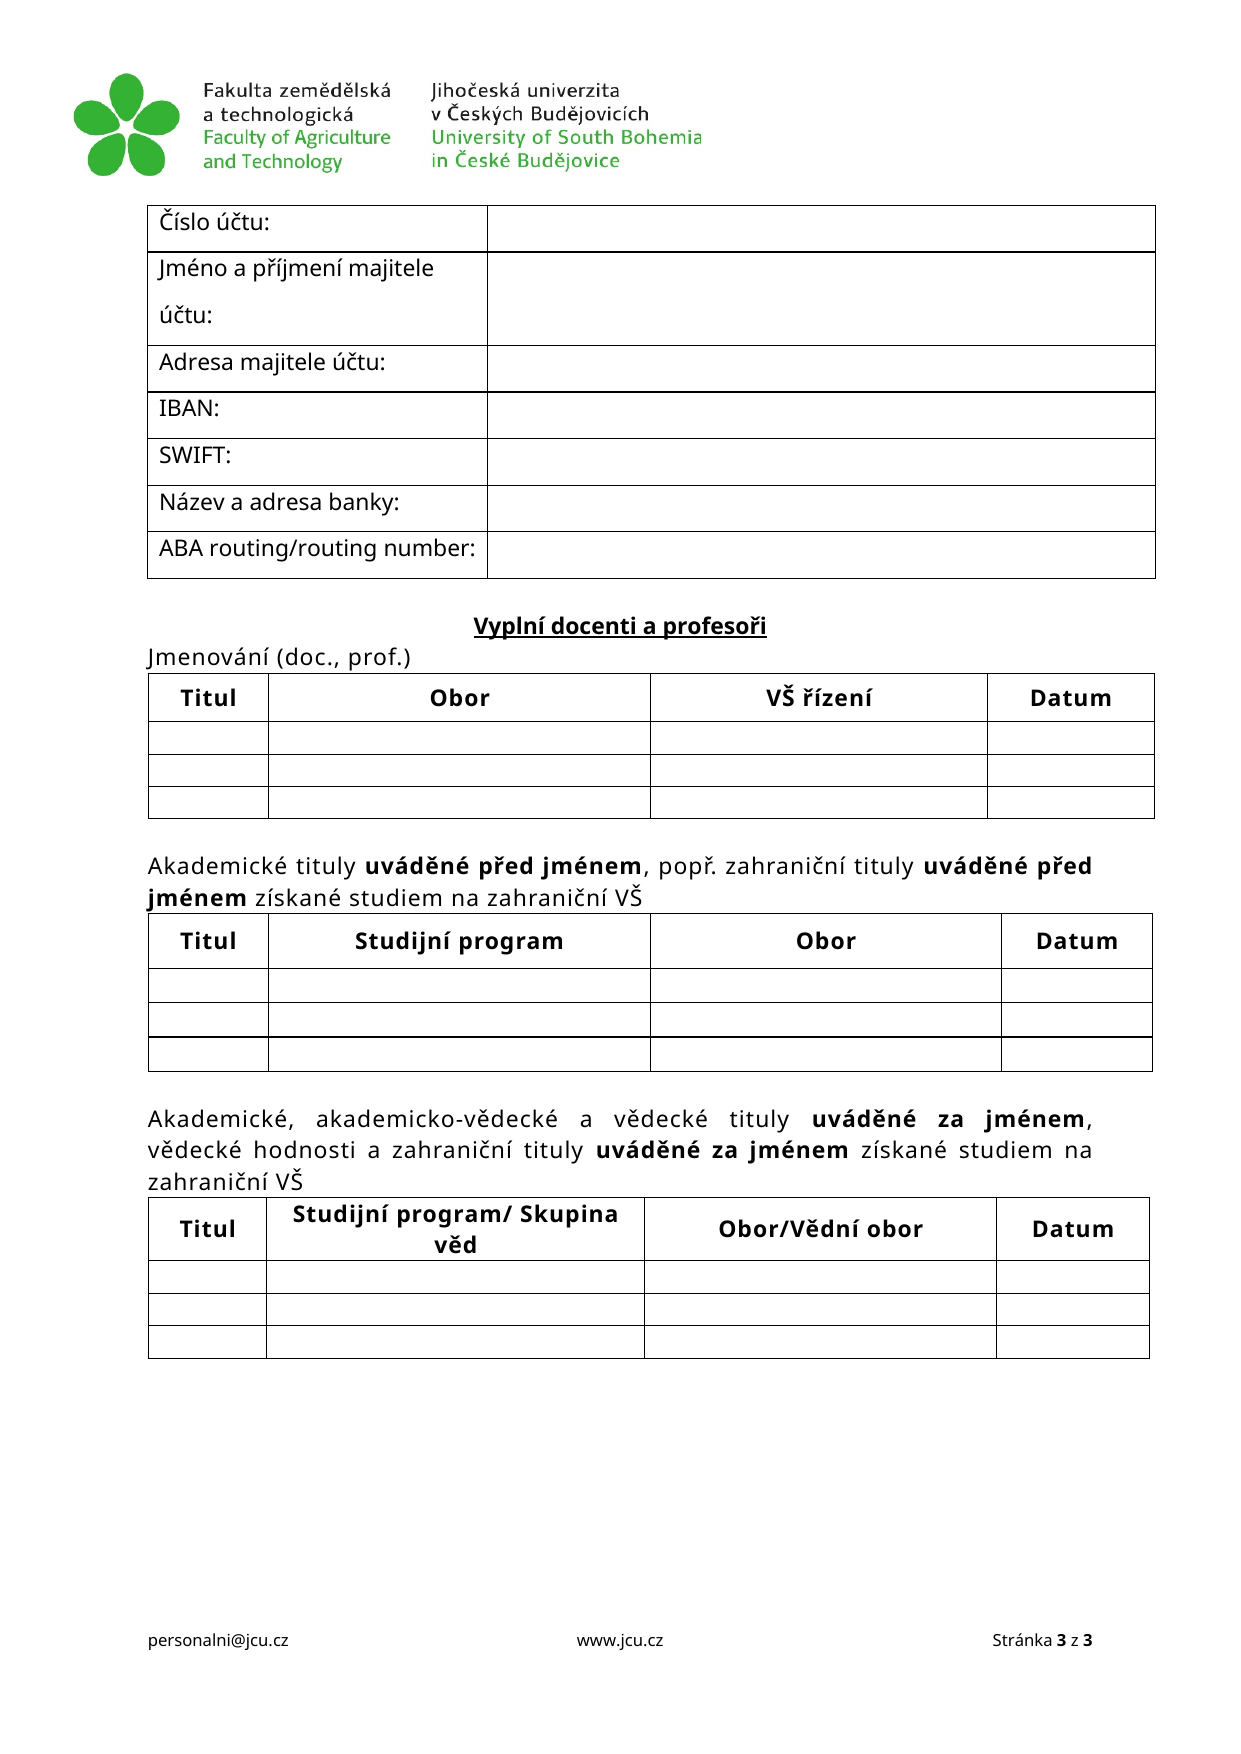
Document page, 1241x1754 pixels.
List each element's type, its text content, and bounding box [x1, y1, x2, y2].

table_cell [488, 393, 1155, 438]
text Vyplní docenti a profesoři [148, 610, 1093, 641]
text Akademické tituly uváděné před jménem, popř. zahraniční tituly uváděné před jménem získané studiem na zahraniční VŠ [148, 850, 1093, 913]
table_cell [149, 1038, 268, 1071]
table_header Datum [1002, 914, 1152, 968]
table_header VŠ řízení [651, 674, 987, 721]
table_cell [1002, 969, 1152, 1002]
table_cell Adresa majitele účtu: [148, 346, 487, 391]
table_cell [149, 1326, 266, 1357]
table_header Datum [997, 1198, 1149, 1260]
table_cell [149, 722, 268, 753]
table_cell Název a adresa banky: [148, 486, 487, 531]
table_header Titul [149, 1198, 266, 1260]
table_header Titul [149, 914, 268, 968]
table_cell [651, 787, 987, 818]
table_cell [149, 755, 268, 786]
table_cell [269, 1003, 650, 1036]
table_cell [488, 206, 1155, 251]
table_cell [267, 1326, 644, 1357]
picture [73, 73, 702, 176]
table_cell [988, 755, 1154, 786]
table_cell [488, 439, 1155, 484]
table_header Datum [988, 674, 1154, 721]
table_cell [269, 722, 650, 753]
table_cell SWIFT: [148, 439, 487, 484]
table_header Obor [651, 914, 1001, 968]
table_cell [651, 1003, 1001, 1036]
table_cell [997, 1326, 1149, 1357]
table_cell Číslo účtu: [148, 206, 487, 251]
text Akademické, akademicko-vědecké a vědecké tituly uváděné za jménem, vědecké hodnosti a zahraniční tituly uváděné za jménem získané studiem na zahraniční VŠ [148, 1103, 1093, 1197]
table_cell [269, 969, 650, 1002]
table_cell [651, 722, 987, 753]
table_cell [149, 1003, 268, 1036]
table_cell [267, 1294, 644, 1325]
table_cell [997, 1261, 1149, 1293]
table_cell [488, 253, 1155, 345]
table_header Obor [269, 674, 650, 721]
table_header Studijní program/ Skupina věd [267, 1198, 644, 1260]
table_cell [488, 346, 1155, 391]
table_cell [149, 1261, 266, 1293]
table_cell [149, 969, 268, 1002]
table_header Titul [149, 674, 268, 721]
table_cell [269, 787, 650, 818]
table_cell [651, 969, 1001, 1002]
table_cell [1002, 1038, 1152, 1071]
table_cell [269, 1038, 650, 1071]
table_header Obor/Vědní obor [645, 1198, 996, 1260]
table_cell [149, 787, 268, 818]
table_cell [645, 1294, 996, 1325]
table_cell [1002, 1003, 1152, 1036]
table_cell [988, 787, 1154, 818]
table_cell [267, 1261, 644, 1293]
table_cell [997, 1294, 1149, 1325]
table_cell IBAN: [148, 393, 487, 438]
table_cell [269, 755, 650, 786]
table_cell [645, 1326, 996, 1357]
table_cell [651, 1038, 1001, 1071]
table_header Studijní program [269, 914, 650, 968]
text Jmenování (doc., prof.) [148, 641, 1093, 672]
table_cell [149, 1294, 266, 1325]
table_cell [988, 722, 1154, 753]
table_cell [651, 755, 987, 786]
table_cell Jméno a příjmení majitele účtu: [148, 253, 487, 345]
table_cell [645, 1261, 996, 1293]
table_cell [488, 532, 1155, 578]
table_cell ABA routing/routing number: [148, 532, 487, 578]
table_cell [488, 486, 1155, 531]
